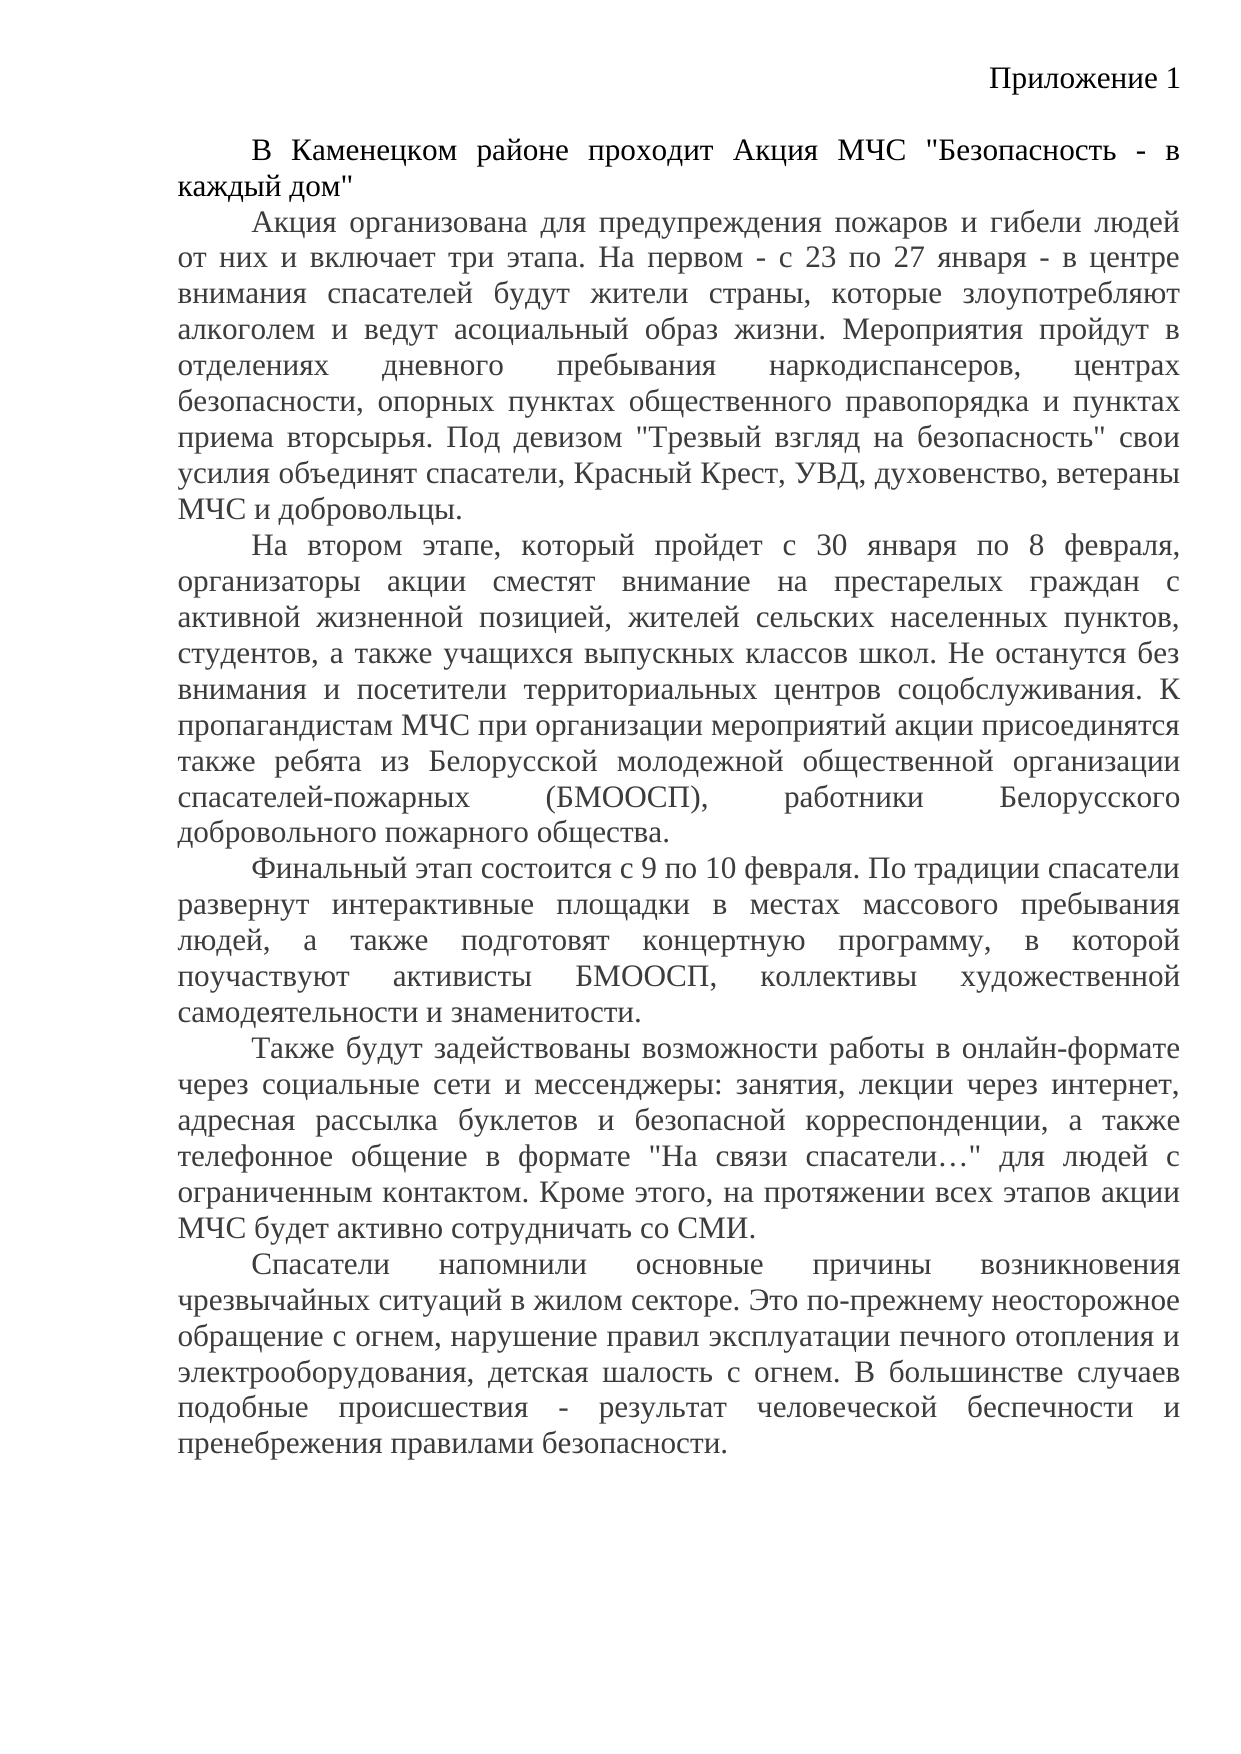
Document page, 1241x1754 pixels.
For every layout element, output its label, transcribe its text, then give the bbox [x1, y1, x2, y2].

text Финальный этап состоится с 9 по 10 февраля. По традиции спасатели развернут интерактивные площадки в местах массового пребывания людей, а также подготовят концертную программу, в которой поучаствуют активисты БМООСП, коллективы художественной самодеятельности и знаменитости. [177, 850, 1181, 1029]
text В Каменецком районе проходит Акция МЧС "Безопасность - в каждый дом" [177, 131, 1181, 203]
text Приложение 1 [177, 59, 1181, 95]
text Спасатели напомнили основные причины возникновения чрезвычайных ситуаций в жилом секторе. Это по-прежнему неосторожное обращение с огнем, нарушение правил эксплуатации печного отопления и электрооборудования, детская шалость с огнем. В большинстве случаев подобные происшествия - результат человеческой беспечности и пренебрежения правилами безопасности. [177, 1245, 1181, 1461]
text На втором этапе, который пройдет с 30 января по 8 февраля, организаторы акции сместят внимание на престарелых граждан с активной жизненной позицией, жителей сельских населенных пунктов, студентов, а также учащихся выпускных классов школ. Не останутся без внимания и посетители территориальных центров соцобслуживания. К пропагандистам МЧС при организации мероприятий акции присоединятся также ребята из Белорусской молодежной общественной организации спасателей-пожарных (БМООСП), работники Белорусского добровольного пожарного общества. [177, 526, 1181, 850]
text Акция организована для предупреждения пожаров и гибели людей от них и включает три этапа. На первом - с 23 по 27 января - в центре внимания спасателей будут жители страны, которые злоупотребляют алкоголем и ведут асоциальный образ жизни. Мероприятия пройдут в отделениях дневного пребывания наркодиспансеров, центрах безопасности, опорных пунктах общественного правопорядка и пунктах приема вторсырья. Под девизом "Трезвый взгляд на безопасность" свои усилия объединят спасатели, Красный Крест, УВД, духовенство, ветераны МЧС и добровольцы. [177, 203, 1181, 526]
text Также будут задействованы возможности работы в онлайн-формате через социальные сети и мессенджеры: занятия, лекции через интернет, адресная рассылка буклетов и безопасной корреспонденции, а также телефонное общение в формате "На связи спасатели…" для людей с ограниченным контактом. Кроме этого, на протяжении всех этапов акции МЧС будет активно сотрудничать со СМИ. [177, 1029, 1181, 1245]
